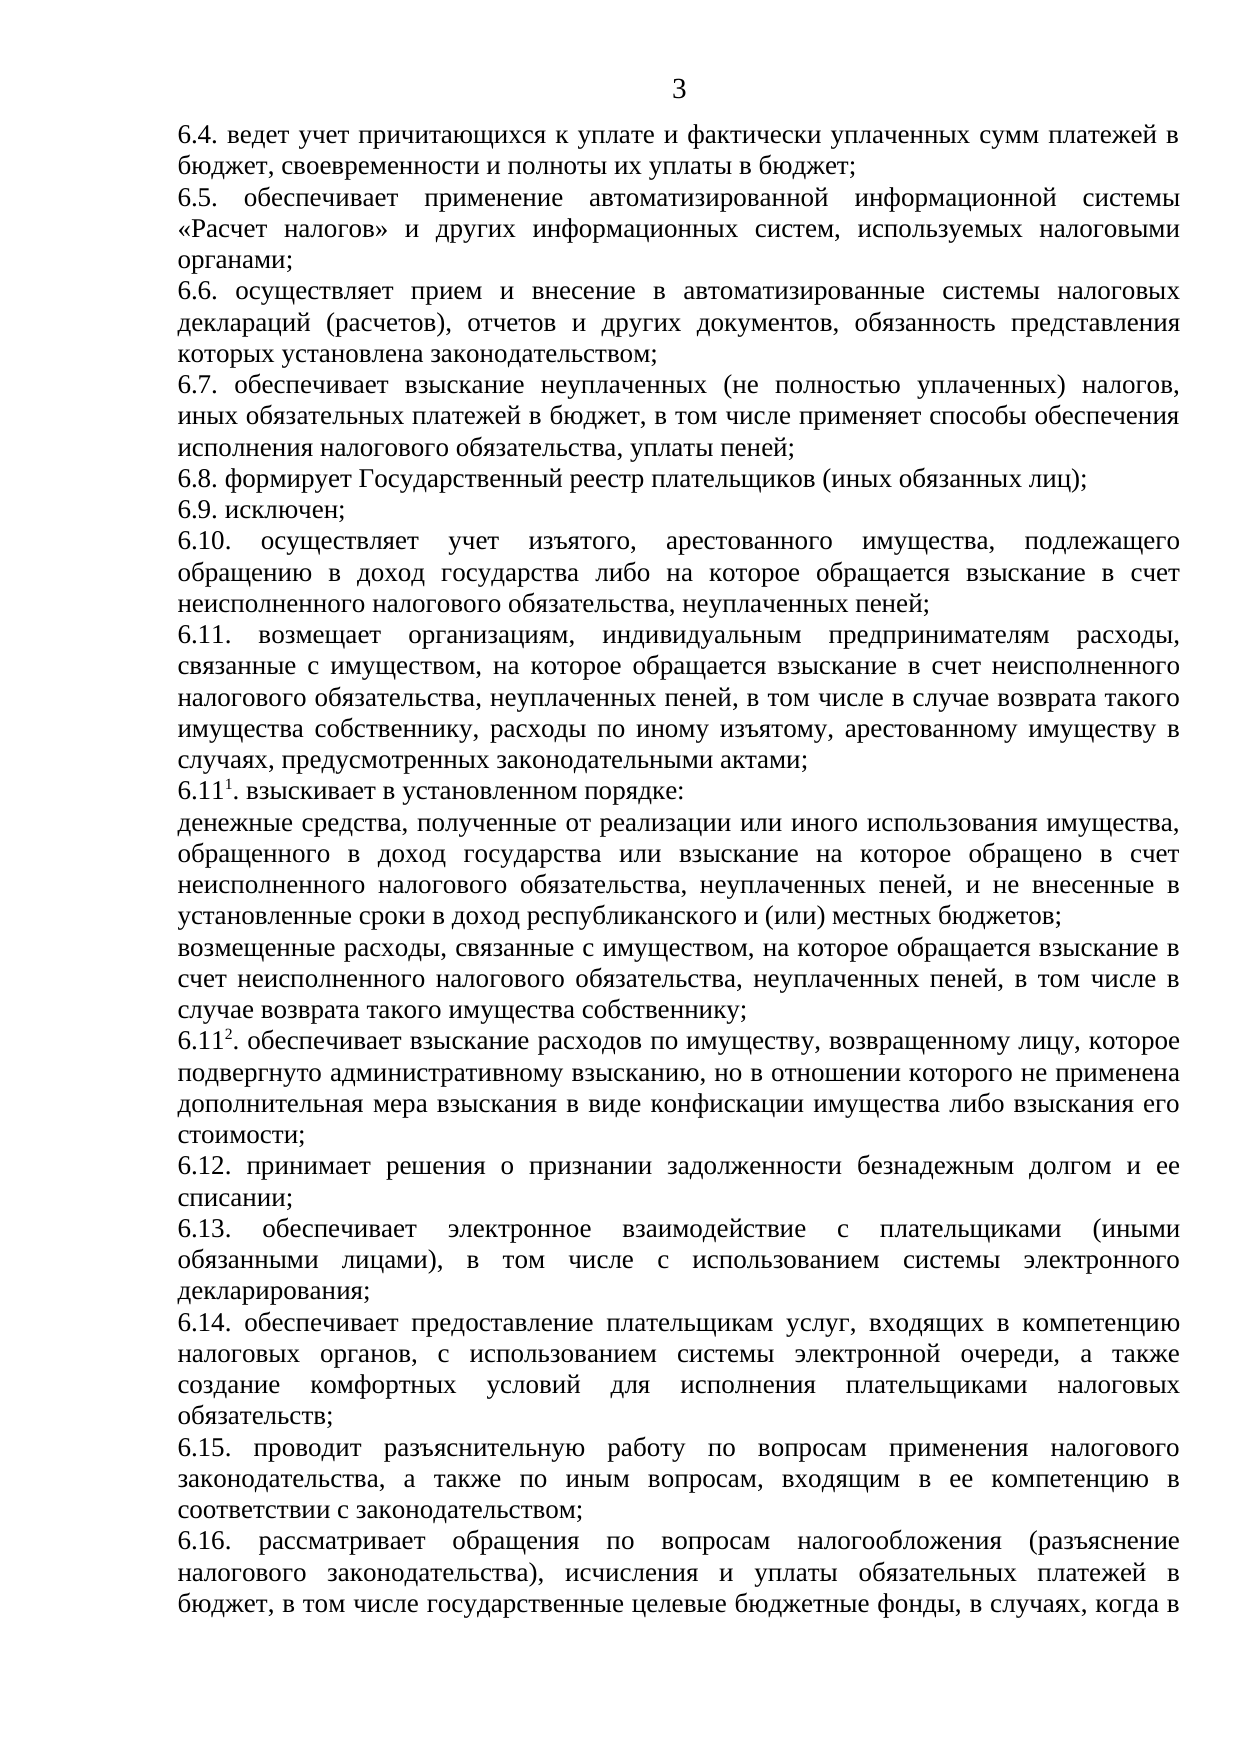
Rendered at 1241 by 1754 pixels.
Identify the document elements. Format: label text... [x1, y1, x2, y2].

text 6.4. ведет учет причитающихся к уплате и фактически уплаченных сумм платежей в бюджет, своевременности и полноты их уплаты в бюджет; [177, 118, 1181, 181]
text 6.8. формирует Государственный реестр плательщиков (иных обязанных лиц); [177, 462, 1181, 493]
text возмещенные расходы, связанные с имуществом, на которое обращается взыскание в счет неисполненного налогового обязательства, неуплаченных пеней, в том числе в случае возврата такого имущества собственнику; [177, 931, 1181, 1024]
text 6.7. обеспечивает взыскание неуплаченных (не полностью уплаченных) налогов, иных обязательных платежей в бюджет, в том числе применяет способы обеспечения исполнения налогового обязательства, уплаты пеней; [177, 368, 1181, 462]
text 6.5. обеспечивает применение автоматизированной информационной системы «Расчет налогов» и других информационных систем, используемых налоговыми органами; [177, 181, 1181, 274]
text 6.15. проводит разъяснительную работу по вопросам применения налогового законодательства, а также по иным вопросам, входящим в ее компетенцию в соответствии с законодательством; [177, 1431, 1181, 1524]
text 6.111. взыскивает в установленном порядке: [177, 774, 1181, 806]
text денежные средства, полученные от реализации или иного использования имущества, обращенного в доход государства или взыскание на которое обращено в счет неисполненного налогового обязательства, неуплаченных пеней, и не внесенные в установленные сроки в доход республиканского и (или) местных бюджетов; [177, 806, 1181, 931]
text 6.13. обеспечивает электронное взаимодействие с плательщиками (иными обязанными лицами), в том числе с использованием системы электронного декларирования; [177, 1212, 1181, 1306]
text 6.12. принимает решения о признании задолженности безнадежным долгом и ее списании; [177, 1149, 1181, 1212]
text 6.9. исключен; [177, 493, 1181, 524]
text 6.11. возмещает организациям, индивидуальным предпринимателям расходы, связанные с имуществом, на которое обращается взыскание в счет неисполненного налогового обязательства, неуплаченных пеней, в том числе в случае возврата такого имущества собственнику, расходы по иному изъятому, арестованному имуществу в случаях, предусмотренных законодательными актами; [177, 618, 1181, 774]
text 6.112. обеспечивает взыскание расходов по имуществу, возвращенному лицу, которое подвергнуто административному взысканию, но в отношении которого не применена дополнительная мера взыскания в виде конфискации имущества либо взыскания его стоимости; [177, 1024, 1181, 1149]
text 6.14. обеспечивает предоставление плательщикам услуг, входящих в компетенцию налоговых органов, с использованием системы электронной очереди, а также создание комфортных условий для исполнения плательщиками налоговых обязательств; [177, 1306, 1181, 1431]
text 6.10. осуществляет учет изъятого, арестованного имущества, подлежащего обращению в доход государства либо на которое обращается взыскание в счет неисполненного налогового обязательства, неуплаченных пеней; [177, 524, 1181, 618]
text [177, 1524, 1181, 1618]
text 6.6. осуществляет прием и внесение в автоматизированные системы налоговых деклараций (расчетов), отчетов и других документов, обязанность представления которых установлена законодательством; [177, 274, 1181, 368]
